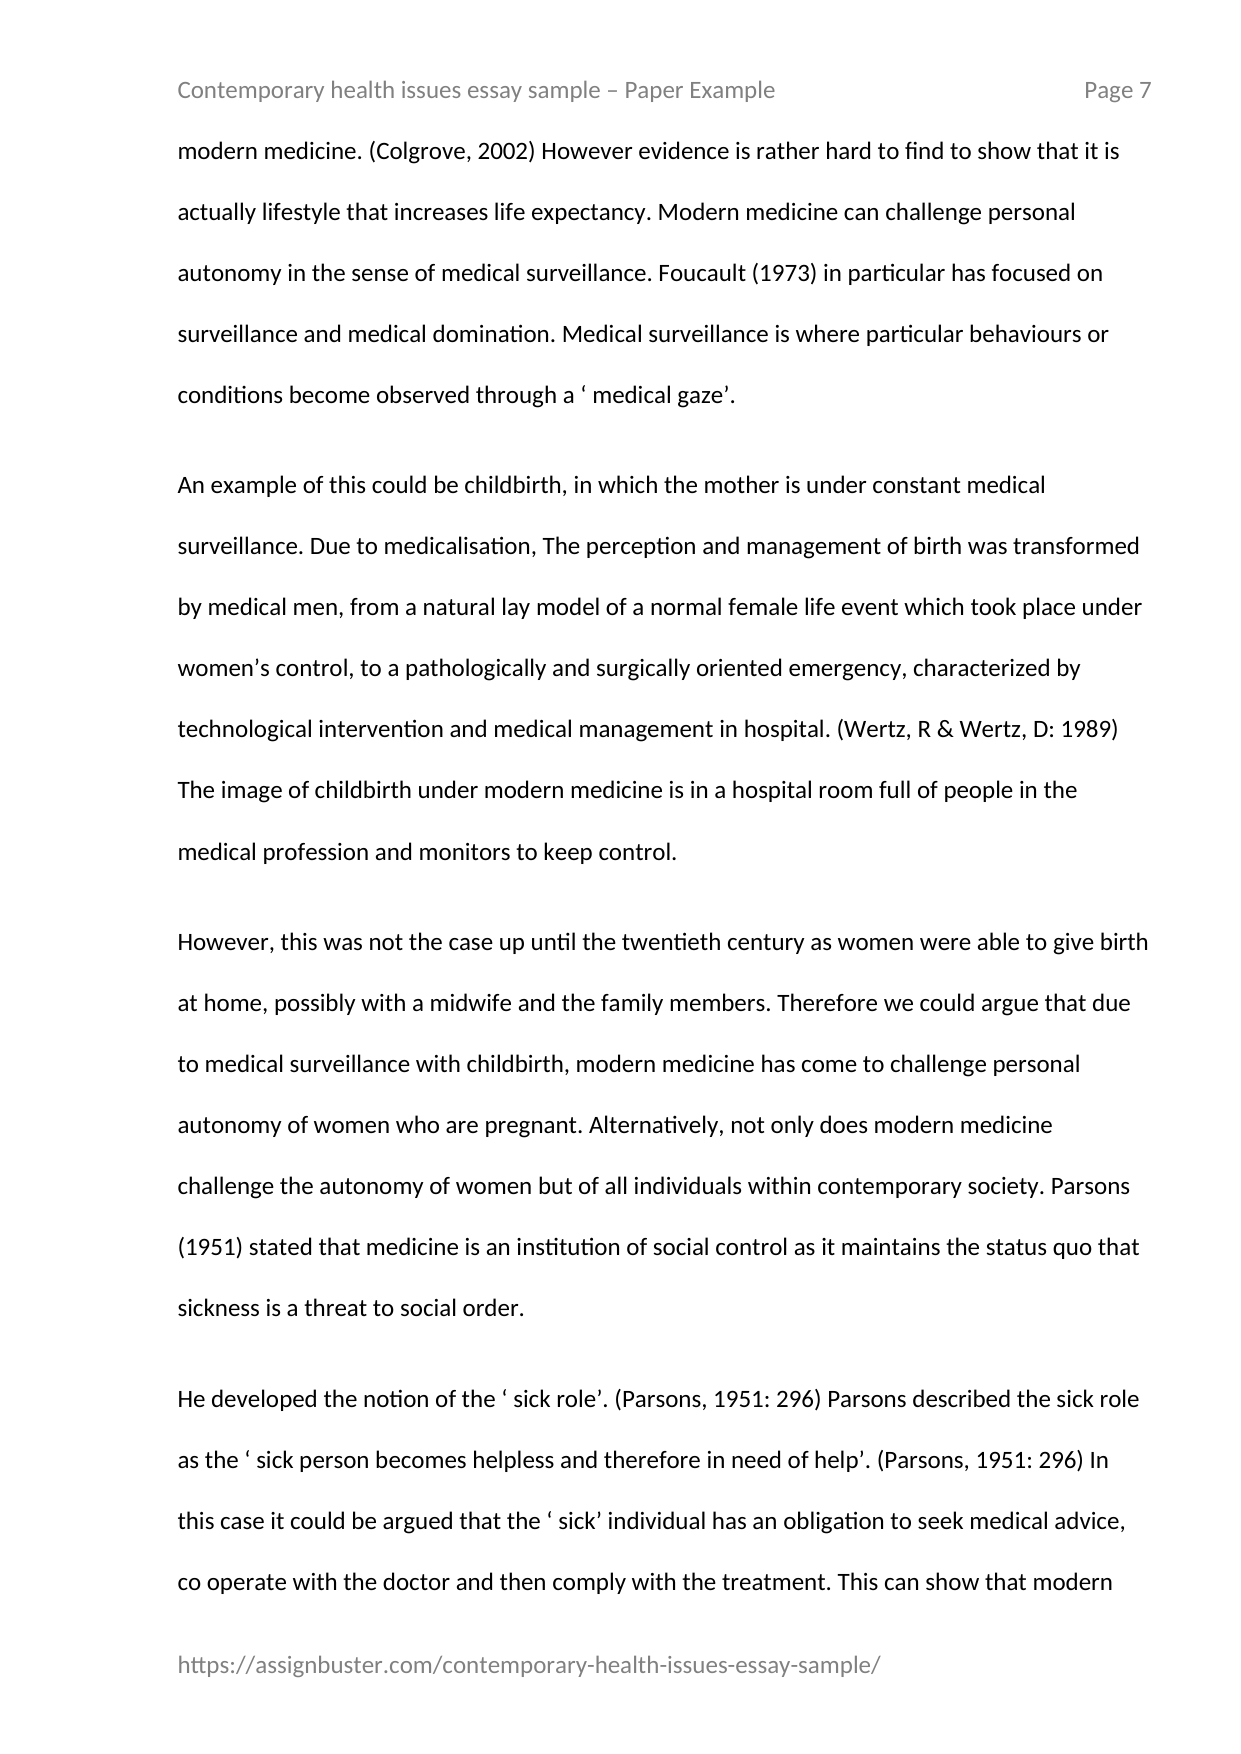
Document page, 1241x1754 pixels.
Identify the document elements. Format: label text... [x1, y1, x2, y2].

text An example of this could be childbirth, in which the mother is under constant medical surveillance. Due to medicalisation, The perception and management of birth was transformed by medical men, from a natural lay model of a normal female life event which took place under women’s control, to a pathologically and surgically oriented emergency, characterized by technological intervention and medical management in hospital. (Wertz, R & Wertz, D: 1989) The image of childbirth under modern medicine is in a hospital room full of people in the medical profession and monitors to keep control. [177, 469, 1152, 866]
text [177, 135, 1152, 409]
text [177, 1383, 1152, 1597]
text However, this was not the case up until the twentieth century as women were able to give birth at home, possibly with a midwife and the family members. Therefore we could argue that due to medical surveillance with childbirth, modern medicine has come to challenge personal autonomy of women who are pregnant. Alternatively, not only does modern medicine challenge the autonomy of women but of all individuals within contemporary society. Parsons (1951) stated that medicine is an institution of social control as it maintains the status quo that sickness is a threat to social order. [177, 926, 1152, 1323]
